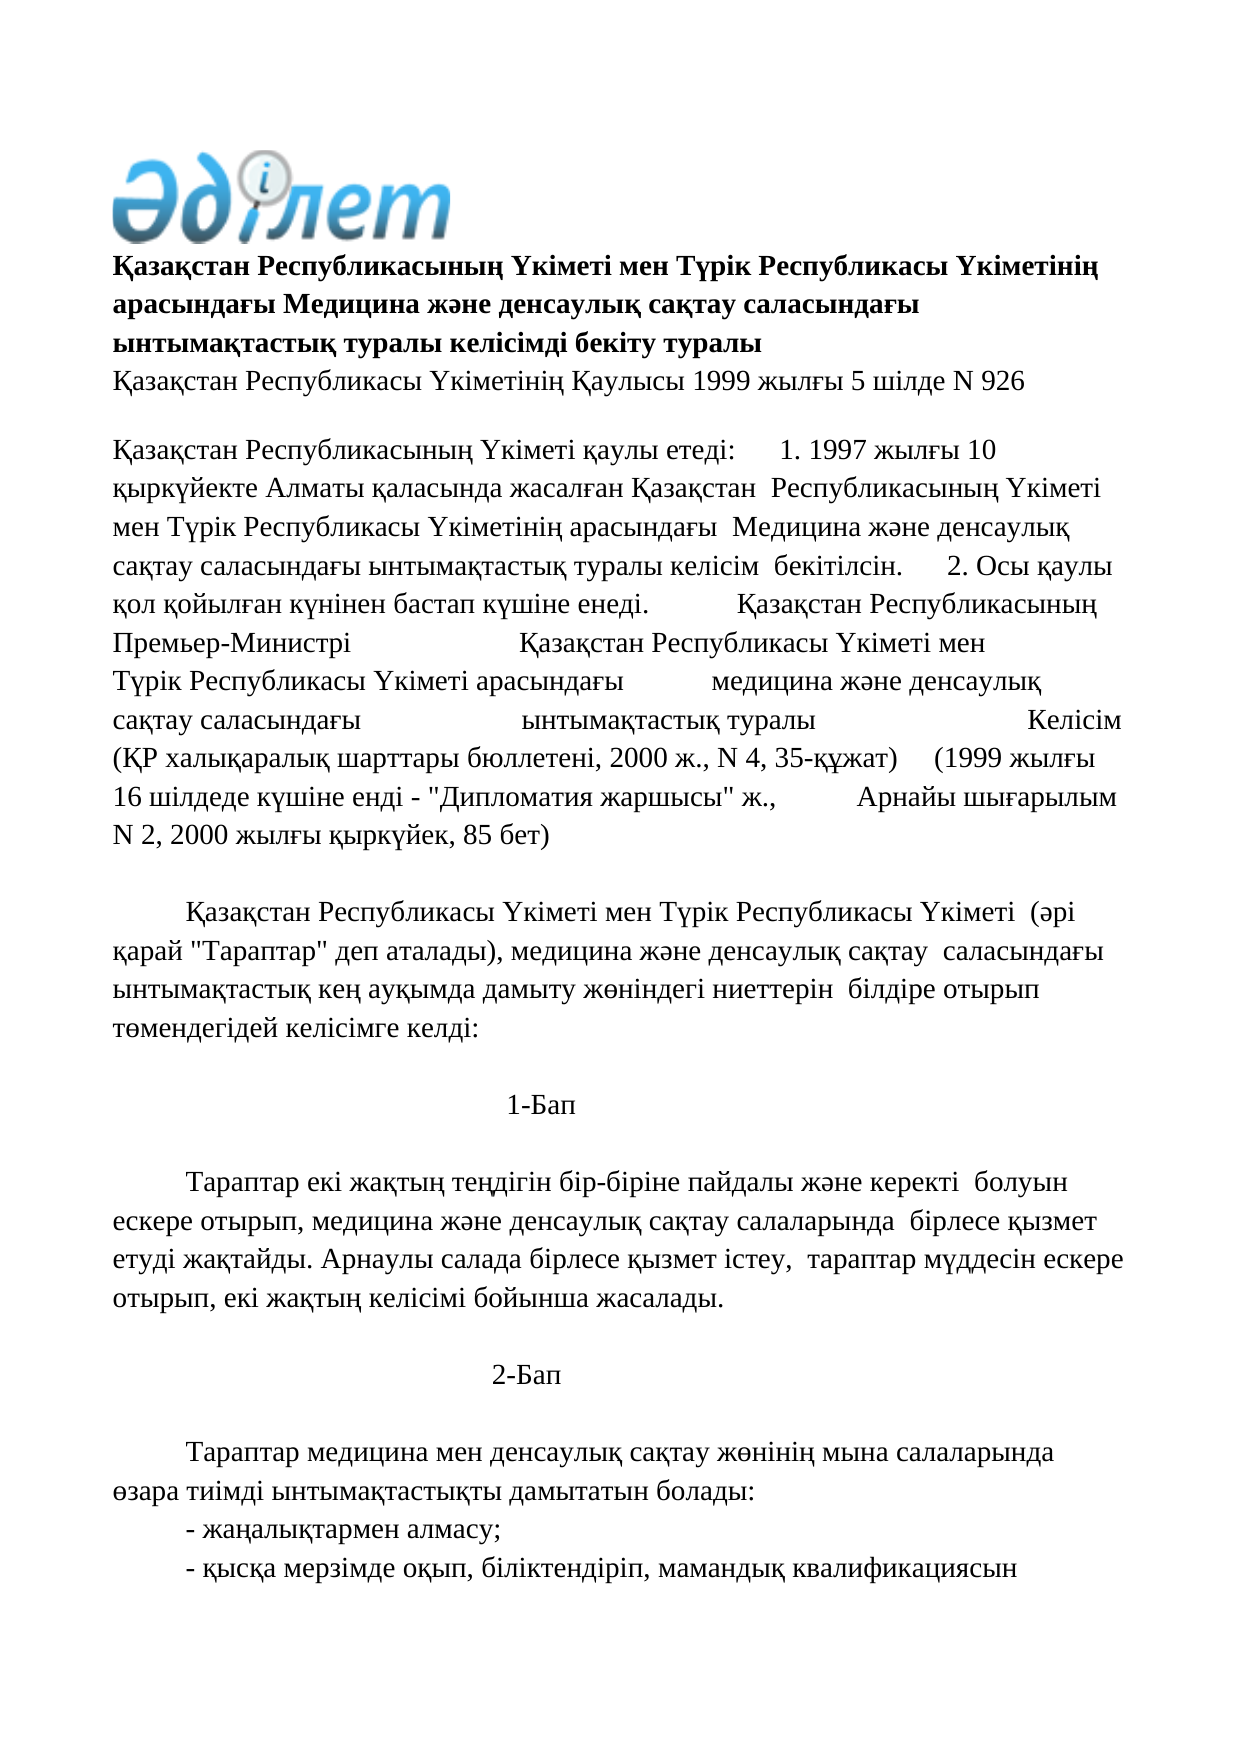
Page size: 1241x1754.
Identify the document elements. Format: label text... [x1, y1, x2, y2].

text Қазақстан Республикасы Үкіметі мен Түрік Республикасы Үкіметі (әрі қарай "Тараптар" деп аталады), медицина және денсаулық сақтау саласындағы ынтымақтастық кең ауқымда дамыту жөніндегі ниеттерін білдіре отырып төмендегідей келісімге келді: 1-Бап Тараптар екі жақтың теңдігін бір-біріне пайдалы және керекті болуын ескере отырып, медицина және денсаулық сақтау салаларында бірлесе қызмет етуді жақтайды. Арнаулы салада бірлесе қызмет істеу, тараптар мүддесін ескере отырып, екі жақтың келісімі бойынша жасалады. 2-Бап Тараптар медицина мен денсаулық сақтау жөнінің мына салаларында өзара тиімді ынтымақтастықты дамытатын болады: - жаңалықтармен алмасу; - қысқа мерзімде оқып, біліктендіріп, мамандық квалификациясын [112, 856, 1128, 1583]
text Қазақстан Республикасының Үкіметі мен Түрік Республикасы Үкіметінің арасындағы Медицина және денсаулық сақтау саласындағы ынтымақтастық туралы келісімді бекіту туралы [112, 248, 1128, 358]
text Қазақстан Республикасының Үкіметі қаулы етеді: 1. 1997 жылғы 10 қыркүйекте Алматы қаласында жасалған Қазақстан Республикасының Үкіметі мен Түрік Республикасы Үкіметінің арасындағы Медицина және денсаулық сақтау саласындағы ынтымақтастық туралы келісім бекітілсін. 2. Осы қаулы қол қойылған күнінен бастап күшіне енеді. Қазақстан Республикасының Премьер-Министрі Қазақстан Республикасы Үкіметі мен Түрік Республикасы Үкіметі арасындағы медицина және денсаулық сақтау саласындағы ынтымақтастық туралы Келісім (ҚР халықаралық шарттары бюллетені, 2000 ж., N 4, 35-құжат) (1999 жылғы 16 шілдеде күшіне енді - "Дипломатия жаршысы" ж., Арнайы шығарылым N 2, 2000 жылғы қыркүйек, 85 бет) [112, 432, 1128, 851]
text Қазақстан Республикасы Үкіметінің Қаулысы 1999 жылғы 5 шілде N 926 [112, 363, 1128, 397]
picture [112, 150, 451, 244]
